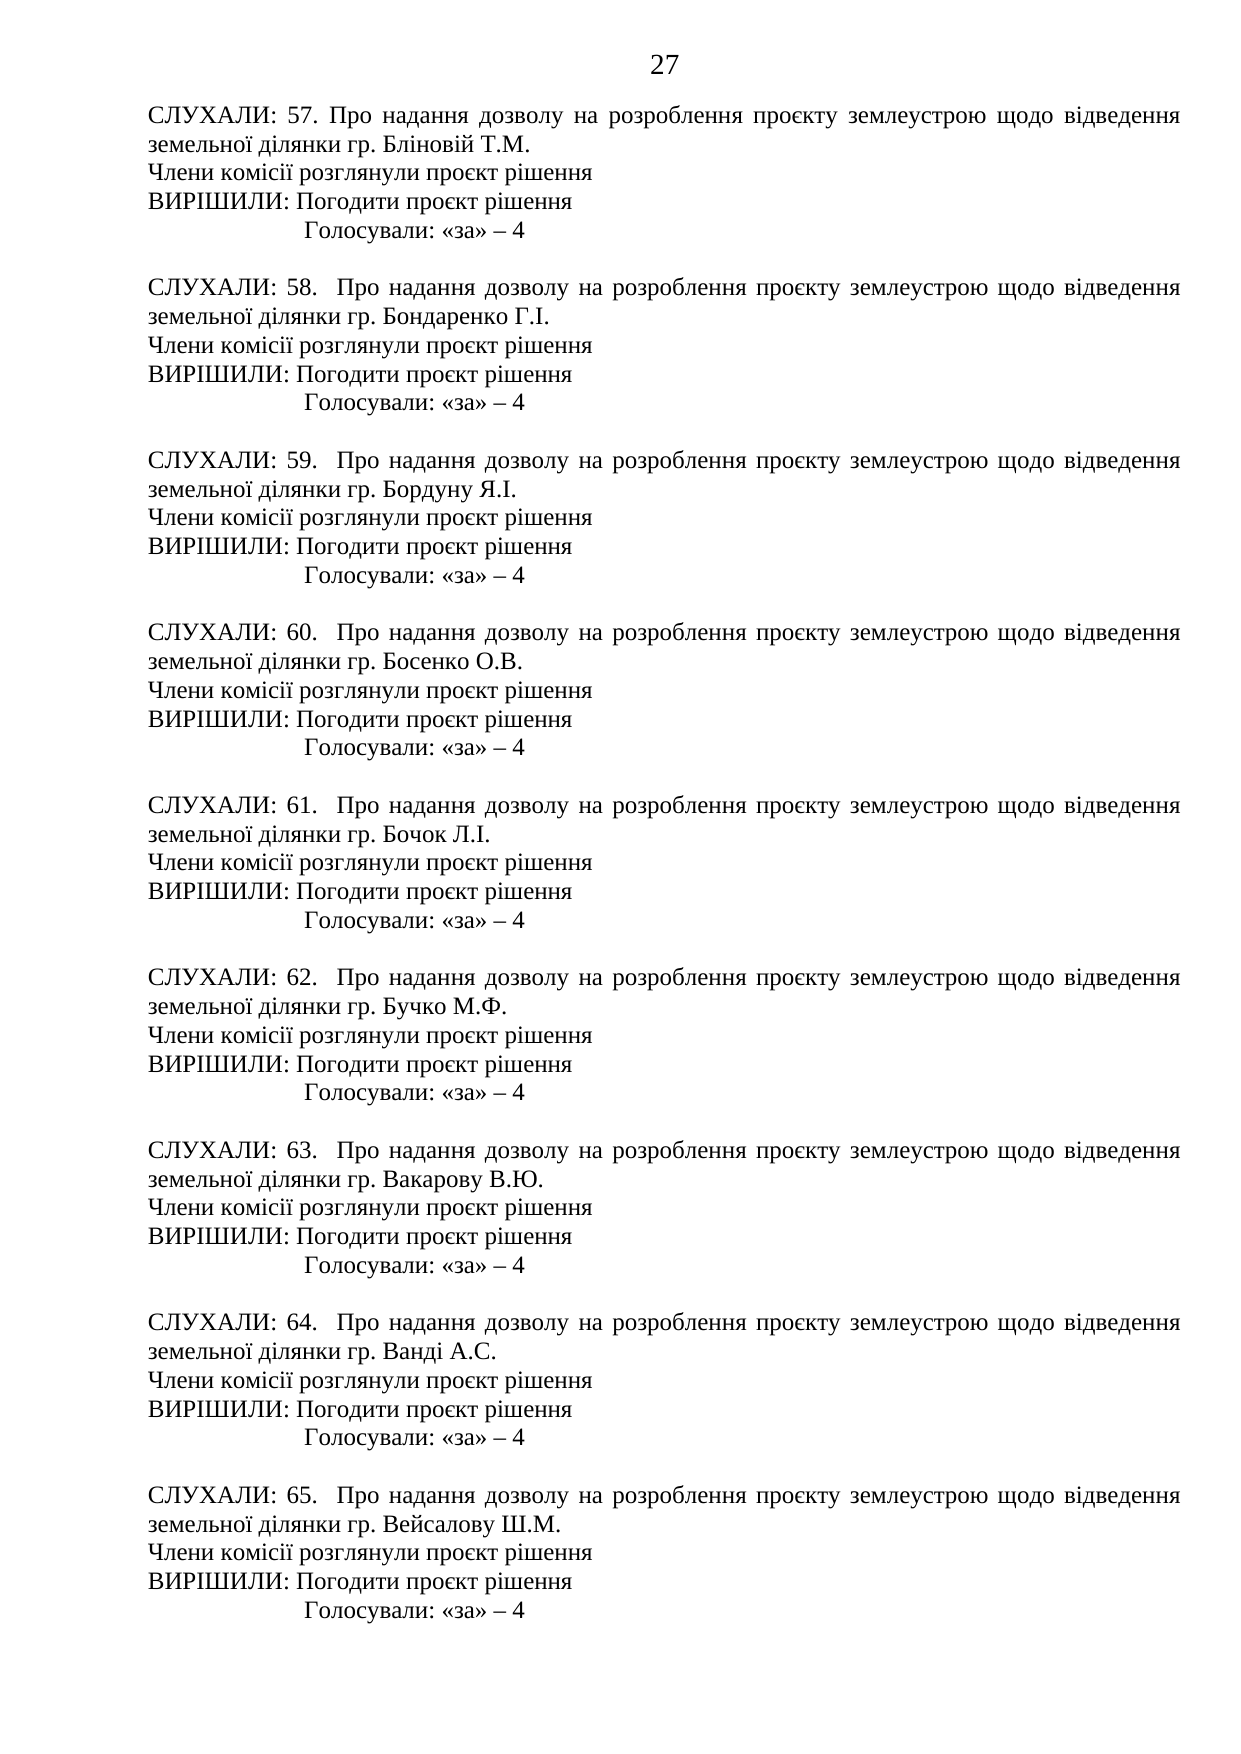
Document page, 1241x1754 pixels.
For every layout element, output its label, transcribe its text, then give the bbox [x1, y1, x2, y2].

text Голосували: «за» – 4 [148, 732, 1181, 761]
text ВИРІШИЛИ: Погодити проєкт рішення [148, 704, 1181, 732]
text Голосували: «за» – 4 [148, 1595, 1181, 1624]
text Голосували: «за» – 4 [148, 905, 1181, 934]
text Голосували: «за» – 4 [148, 215, 1181, 244]
text СЛУХАЛИ: 62. Про надання дозволу на розроблення проєкту землеустрою щодо відведення земельної ділянки гр. Бучко М.Ф. [148, 962, 1181, 1020]
text Члени комісії розглянули проєкт рішення [148, 1192, 1181, 1221]
text ВИРІШИЛИ: Погодити проєкт рішення [148, 359, 1181, 387]
text ВИРІШИЛИ: Погодити проєкт рішення [148, 876, 1181, 905]
text СЛУХАЛИ: 60. Про надання дозволу на розроблення проєкту землеустрою щодо відведення земельної ділянки гр. Босенко О.В. [148, 617, 1181, 675]
text СЛУХАЛИ: 59. Про надання дозволу на розроблення проєкту землеустрою щодо відведення земельної ділянки гр. Бордуну Я.І. [148, 445, 1181, 502]
text Голосували: «за» – 4 [148, 1077, 1181, 1106]
text Голосували: «за» – 4 [148, 560, 1181, 589]
text СЛУХАЛИ: 64. Про надання дозволу на розроблення проєкту землеустрою щодо відведення земельної ділянки гр. Ванді А.С. [148, 1307, 1181, 1365]
text Члени комісії розглянули проєкт рішення [148, 1020, 1181, 1049]
text СЛУХАЛИ: 63. Про надання дозволу на розроблення проєкту землеустрою щодо відведення земельної ділянки гр. Вакарову В.Ю. [148, 1135, 1181, 1192]
text ВИРІШИЛИ: Погодити проєкт рішення [148, 1394, 1181, 1422]
text СЛУХАЛИ: 61. Про надання дозволу на розроблення проєкту землеустрою щодо відведення земельної ділянки гр. Бочок Л.І. [148, 790, 1181, 847]
text Члени комісії розглянули проєкт рішення [148, 1537, 1181, 1566]
text Голосували: «за» – 4 [148, 1422, 1181, 1451]
text Члени комісії розглянули проєкт рішення [148, 847, 1181, 876]
text Члени комісії розглянули проєкт рішення [148, 330, 1181, 359]
text ВИРІШИЛИ: Погодити проєкт рішення [148, 1221, 1181, 1250]
text ВИРІШИЛИ: Погодити проєкт рішення [148, 531, 1181, 560]
text Члени комісії розглянули проєкт рішення [148, 157, 1181, 186]
text СЛУХАЛИ: 58. Про надання дозволу на розроблення проєкту землеустрою щодо відведення земельної ділянки гр. Бондаренко Г.І. [148, 272, 1181, 330]
text Голосували: «за» – 4 [148, 387, 1181, 416]
text СЛУХАЛИ: 57. Про надання дозволу на розроблення проєкту землеустрою щодо відведення земельної ділянки гр. Бліновій Т.М. [148, 100, 1181, 157]
text ВИРІШИЛИ: Погодити проєкт рішення [148, 1049, 1181, 1077]
text Члени комісії розглянули проєкт рішення [148, 502, 1181, 531]
text ВИРІШИЛИ: Погодити проєкт рішення [148, 1566, 1181, 1595]
text СЛУХАЛИ: 65. Про надання дозволу на розроблення проєкту землеустрою щодо відведення земельної ділянки гр. Вейсалову Ш.М. [148, 1480, 1181, 1537]
text Члени комісії розглянули проєкт рішення [148, 675, 1181, 704]
text Члени комісії розглянули проєкт рішення [148, 1365, 1181, 1394]
text Голосували: «за» – 4 [148, 1250, 1181, 1279]
text ВИРІШИЛИ: Погодити проєкт рішення [148, 186, 1181, 215]
